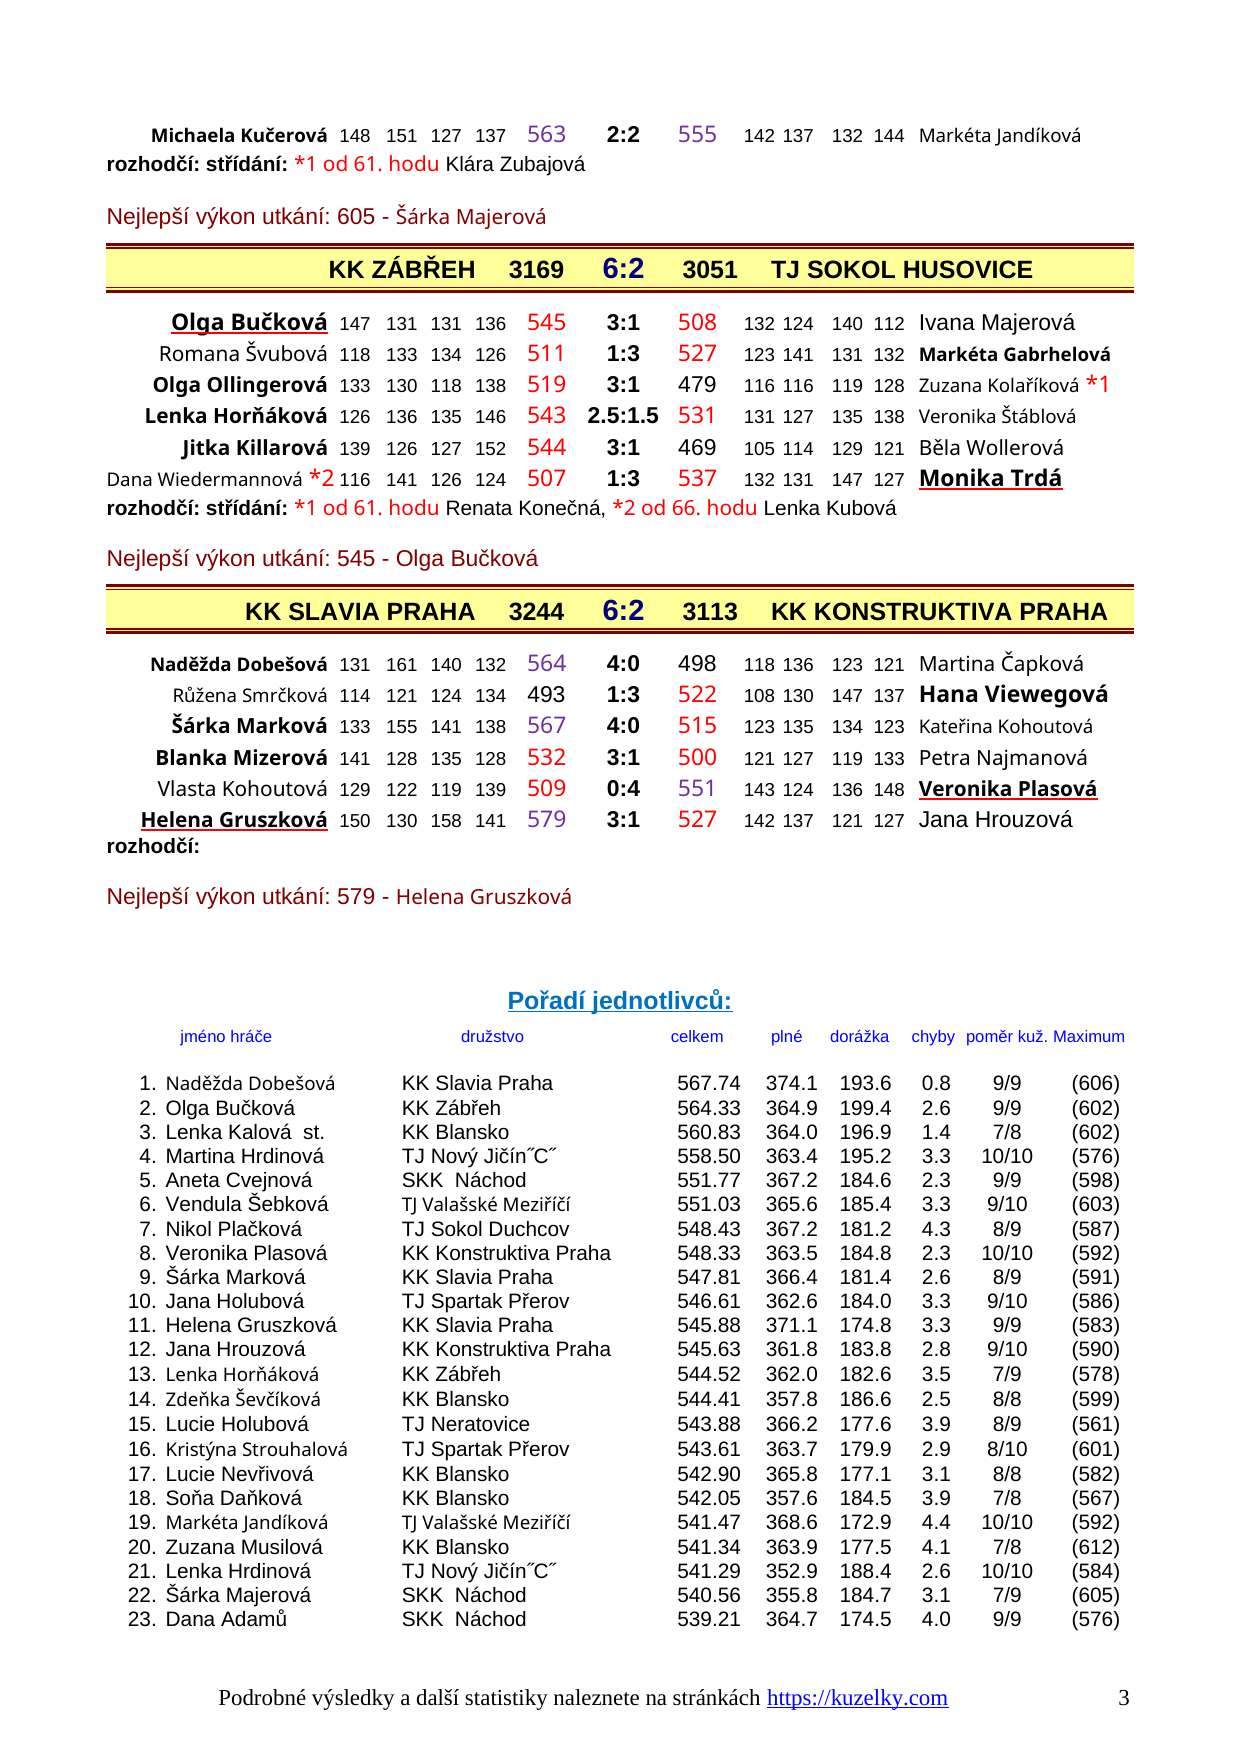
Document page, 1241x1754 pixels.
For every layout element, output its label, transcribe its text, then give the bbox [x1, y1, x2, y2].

text 4. Martina Hrdinová TJ Nový Jičín˝C˝ 558.50 363.4 195.2 3.3 10/10 (576) [106, 1144, 1134, 1168]
text 18. Soňa Daňková KK Blansko 542.05 357.6 184.5 3.9 7/8 (567) [106, 1486, 1134, 1509]
text 8. Veronika Plasová KK Konstruktiva Praha 548.33 363.5 184.8 2.3 10/10 (592) [106, 1241, 1134, 1265]
text Nejlepší výkon utkání: 545 - Olga Bučková [106, 545, 1134, 572]
text 16. Kristýna Strouhalová TJ Spartak Přerov 543.61 363.7 179.9 2.9 8/10 (601) [106, 1436, 1134, 1462]
text 12. Jana Hrouzová KK Konstruktiva Praha 545.63 361.8 183.8 2.8 9/10 (590) [106, 1337, 1134, 1361]
text 2. Olga Bučková KK Zábřeh 564.33 364.9 199.4 2.6 9/9 (602) [106, 1096, 1134, 1120]
text KK Slavia Praha 3244 6:2 3113 KK Konstruktiva Praha [106, 590, 1134, 628]
text rozhodčí: střídání: *1 od 61. hodu Renata Konečná, *2 od 66. hodu Lenka Kubová [106, 493, 1134, 521]
text Olga Ollingerová 133 130 118 138 519 3:1 479 116 116 119 128 Zuzana Kolaříková *1 [106, 368, 1134, 399]
text 7. Nikol Plačková TJ Sokol Duchcov 548.43 367.2 181.2 4.3 8/9 (587) [106, 1217, 1134, 1241]
text 9. Šárka Marková KK Slavia Praha 547.81 366.4 181.4 2.6 8/9 (591) [106, 1265, 1134, 1289]
text Dana Wiedermannová *2 116 141 126 124 507 1:3 537 132 131 147 127 Monika Trdá [106, 462, 1134, 493]
text 15. Lucie Holubová TJ Neratovice 543.88 366.2 177.6 3.9 8/9 (561) [106, 1412, 1134, 1436]
text Nejlepší výkon utkání: 579 - Helena Gruszková [106, 882, 1134, 911]
text Naděžda Dobešová 131 161 140 132 564 4:0 498 118 136 123 121 Martina Čapková [106, 647, 1134, 678]
text 10. Jana Holubová TJ Spartak Přerov 546.61 362.6 184.0 3.3 9/10 (586) [106, 1289, 1134, 1313]
text 19. Markéta Jandíková TJ Valašské Meziříčí 541.47 368.6 172.9 4.4 10/10 (592) [106, 1509, 1134, 1535]
text rozhodčí: střídání: *1 od 61. hodu Klára Zubajová [106, 149, 1134, 178]
text jméno hráče družstvo celkem plné dorážka chyby poměr kuž. Maximum [106, 1027, 1134, 1046]
text Šárka Marková 133 155 141 138 567 4:0 515 123 135 134 123 Kateřina Kohoutová [106, 709, 1134, 741]
text 14. Zdeňka Ševčíková KK Blansko 544.41 357.8 186.6 2.5 8/8 (599) [106, 1387, 1134, 1412]
text Blanka Mizerová 141 128 135 128 532 3:1 500 121 127 119 133 Petra Najmanová [106, 741, 1134, 772]
text 22. Šárka Majerová SKK Náchod 540.56 355.8 184.7 3.1 7/9 (605) [106, 1583, 1134, 1607]
text 13. Lenka Horňáková KK Zábřeh 544.52 362.0 182.6 3.5 7/9 (578) [106, 1361, 1134, 1387]
text 3. Lenka Kalová st. KK Blansko 560.83 364.0 196.9 1.4 7/8 (602) [106, 1120, 1134, 1144]
text 6. Vendula Šebková TJ Valašské Meziříčí 551.03 365.6 185.4 3.3 9/10 (603) [106, 1192, 1134, 1217]
text Helena Gruszková 150 130 158 141 579 3:1 527 142 137 121 127 Jana Hrouzová [106, 803, 1134, 834]
text KK Zábřeh 3169 6:2 3051 TJ Sokol Husovice [106, 249, 1134, 287]
text 17. Lucie Nevřivová KK Blansko 542.90 365.8 177.1 3.1 8/8 (582) [106, 1462, 1134, 1486]
text Jitka Killarová 139 126 127 152 544 3:1 469 105 114 129 121 Běla Wollerová [106, 430, 1134, 462]
text Růžena Smrčková 114 121 124 134 493 1:3 522 108 130 147 137 Hana Viewegová [106, 678, 1134, 709]
text 11. Helena Gruszková KK Slavia Praha 545.88 371.1 174.8 3.3 9/9 (583) [106, 1313, 1134, 1337]
text 5. Aneta Cvejnová SKK Náchod 551.77 367.2 184.6 2.3 9/9 (598) [106, 1168, 1134, 1192]
text Romana Švubová 118 133 134 126 511 1:3 527 123 141 131 132 Markéta Gabrhelová [106, 337, 1134, 368]
text rozhodčí: [106, 834, 1134, 858]
text Michaela Kučerová 148 151 127 137 563 2:2 555 142 137 132 144 Markéta Jandíková [106, 118, 1134, 149]
text Nejlepší výkon utkání: 605 - Šárka Majerová [106, 202, 1134, 230]
text 23. Dana Adamů SKK Náchod 539.21 364.7 174.5 4.0 9/9 (576) [106, 1607, 1134, 1631]
text Pořadí jednotlivců: [94, 986, 1145, 1015]
text Olga Bučková 147 131 131 136 545 3:1 508 132 124 140 112 Ivana Majerová [106, 305, 1134, 337]
text Lenka Horňáková 126 136 135 146 543 2.5:1.5 531 131 127 135 138 Veronika Štáblová [106, 399, 1134, 430]
text 20. Zuzana Musilová KK Blansko 541.34 363.9 177.5 4.1 7/8 (612) [106, 1535, 1134, 1559]
text Vlasta Kohoutová 129 122 119 139 509 0:4 551 143 124 136 148 Veronika Plasová [106, 772, 1134, 803]
text 1. Naděžda Dobešová KK Slavia Praha 567.74 374.1 193.6 0.8 9/9 (606) [106, 1070, 1134, 1096]
text 21. Lenka Hrdinová TJ Nový Jičín˝C˝ 541.29 352.9 188.4 2.6 10/10 (584) [106, 1559, 1134, 1583]
